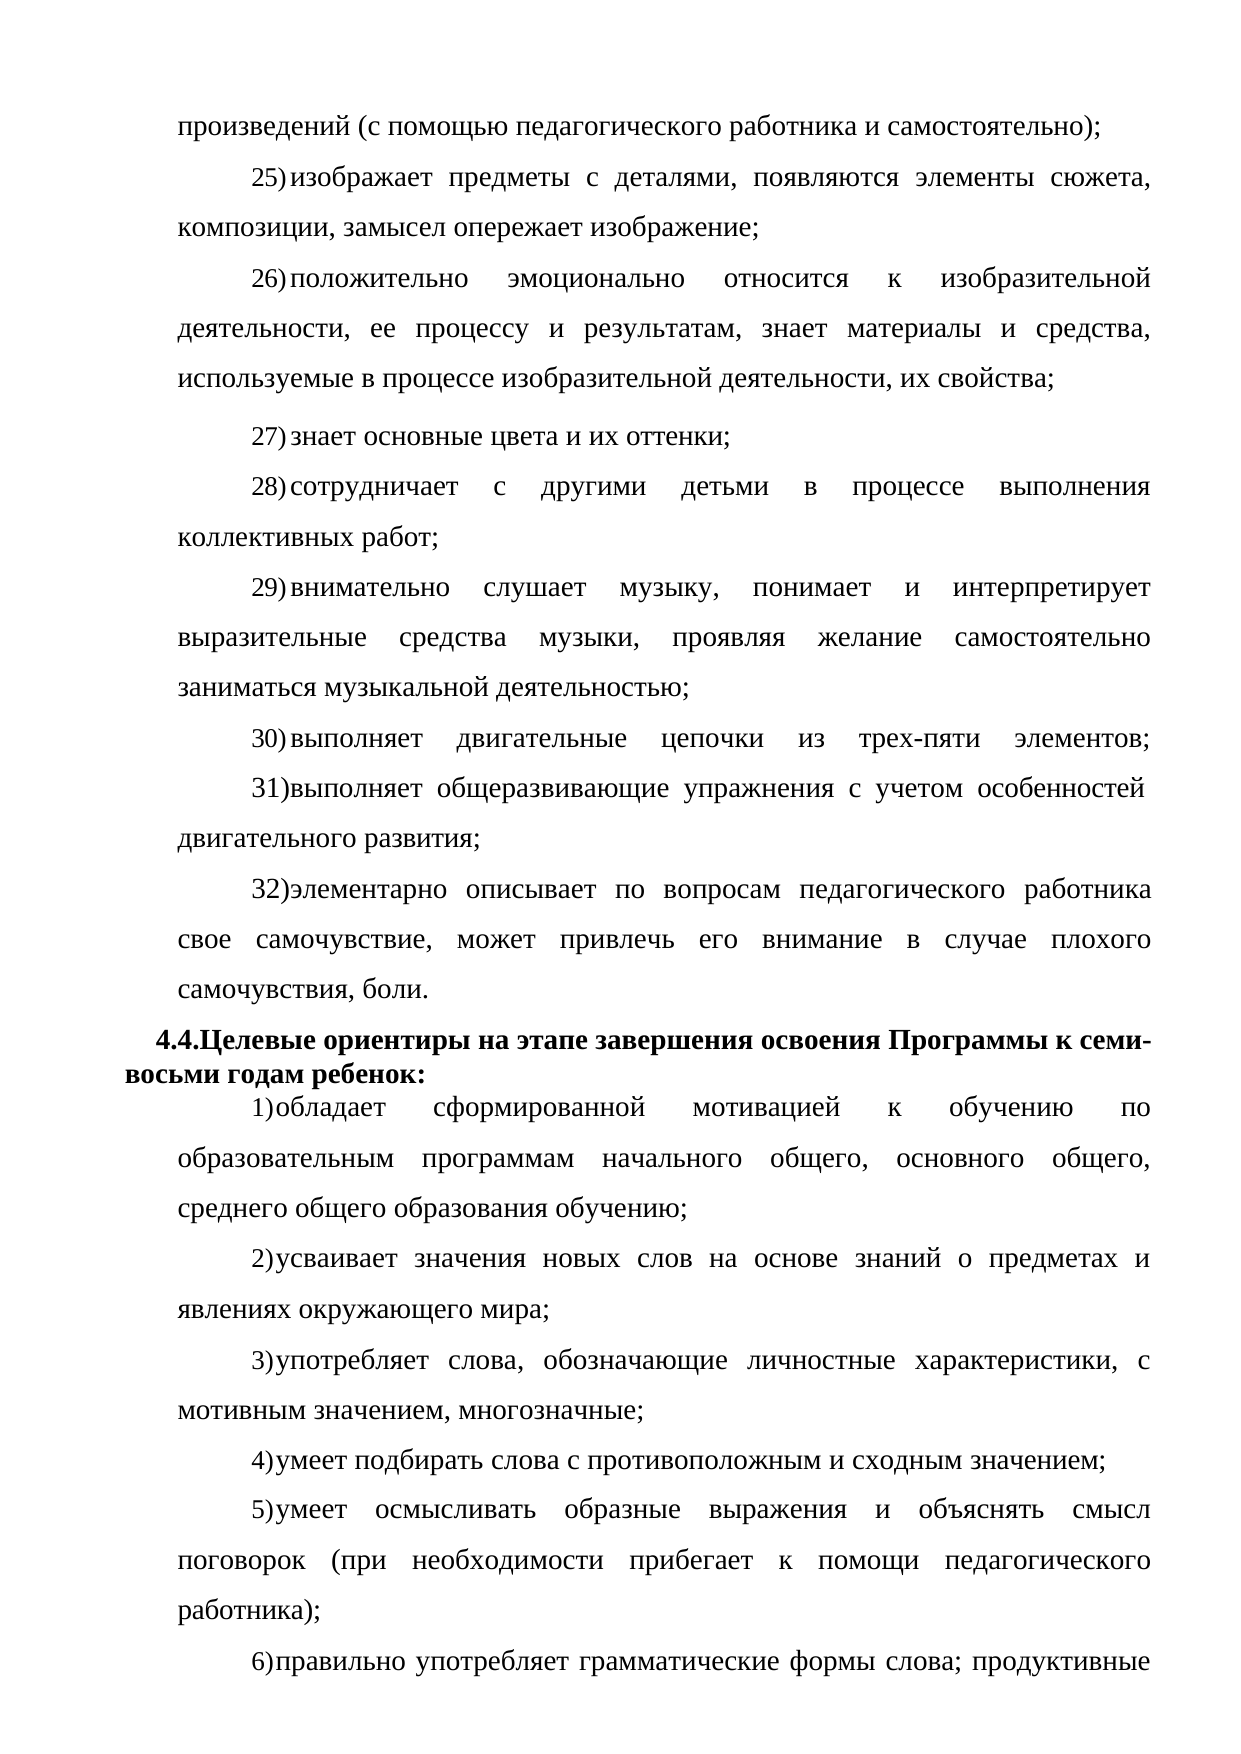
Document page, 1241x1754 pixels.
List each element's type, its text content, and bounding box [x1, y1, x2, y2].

list обладает сформированной мотивацией к обучению по образовательным программам начального общего, основного общего, среднего общего образования обучению; [177, 1089, 1152, 1224]
list выполняет двигательные цепочки из трех-пяти элементов; 31)выполняет общеразвивающие упражнения с учетом особенностей [251, 720, 1151, 804]
subtitle 4.4.Целевые ориентиры на этапе завершения освоения Программы к семи- [124, 1022, 1152, 1056]
list усваивает значения новых слов на основе знаний о предметах и явлениях окружающего мира; [177, 1241, 1151, 1325]
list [177, 1643, 1151, 1676]
text двигательного развития; [177, 821, 1192, 854]
text 32)элементарно описывает по вопросам педагогического работника свое самочувствие, может привлечь его внимание в случае плохого самочувствия, боли. [177, 871, 1152, 1005]
subtitle восьми годам ребенок: [124, 1056, 1152, 1089]
list изображает предметы с деталями, появляются элементы сюжета, композиции, замысел опережает изображение; [177, 159, 1152, 243]
list употребляет слова, обозначающие личностные характеристики, с мотивным значением, многозначные; [177, 1342, 1151, 1426]
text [177, 108, 1152, 142]
list умеет подбирать слова с противоположным и сходным значением; [251, 1442, 1192, 1476]
list внимательно слушает музыку, понимает и интерпретирует выразительные средства музыки, проявляя желание самостоятельно заниматься музыкальной деятельностью; [177, 569, 1152, 703]
list умеет осмысливать образные выражения и объяснять смысл поговорок (при необходимости прибегает к помощи педагогического работника); [177, 1492, 1152, 1626]
list положительно эмоционально относится к изобразительной деятельности, ее процессу и результатам, знает материалы и средства, используемые в процессе изобразительной деятельности, их свойства; [177, 260, 1152, 394]
list сотрудничает с другими детьми в процессе выполнения коллективных работ; [177, 468, 1151, 552]
list знает основные цвета и их оттенки; [251, 418, 1192, 451]
